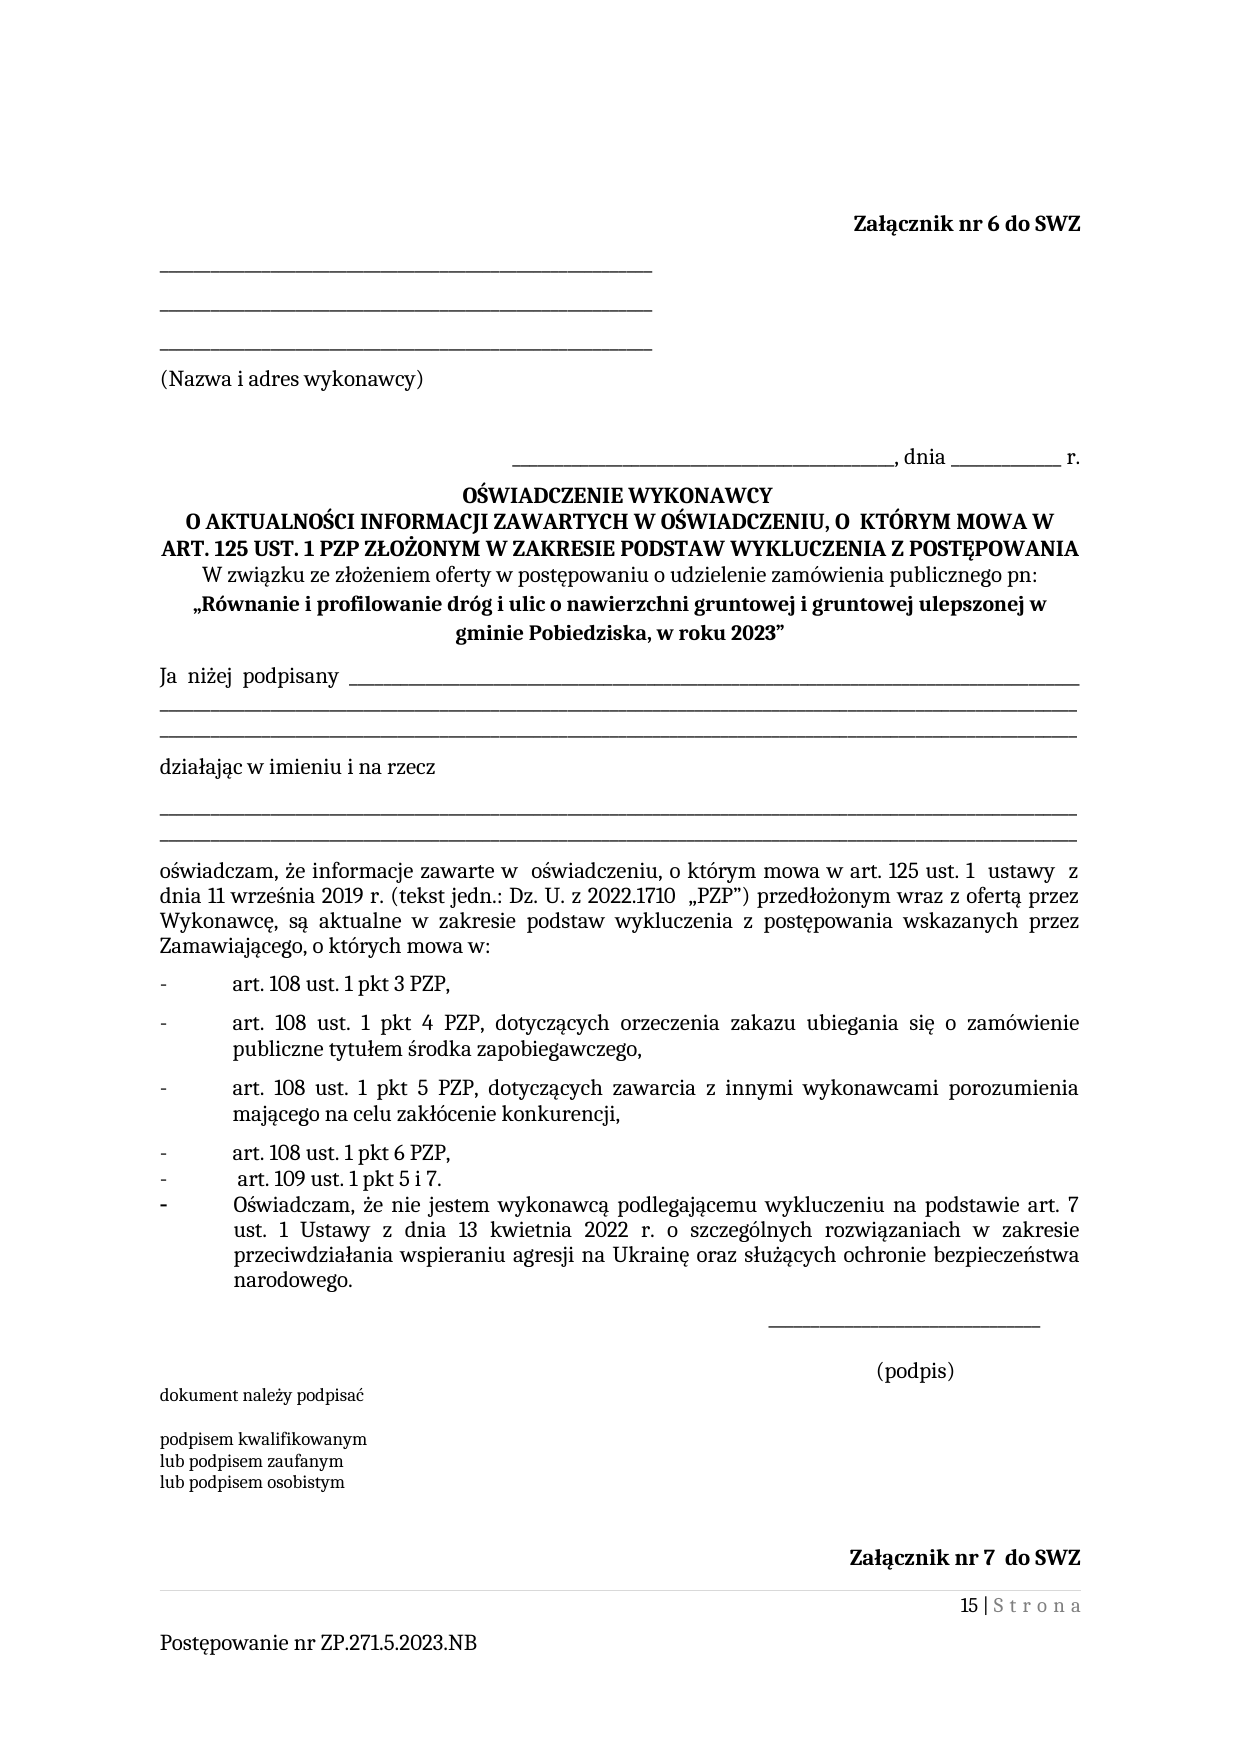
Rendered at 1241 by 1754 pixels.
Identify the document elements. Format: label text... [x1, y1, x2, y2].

list Oświadczam, że nie jestem wykonawcą podlegającemu wykluczeniu na podstawie art. 7 ust. 1 Ustawy z dnia 13 kwietnia 2022 r. o szczególnych rozwiązaniach w zakresie przeciwdziałania wspieraniu agresji na Ukrainę oraz służących ochronie bezpieczeństwa narodowego. [159, 1192, 1081, 1292]
text _____________________________________________, dnia _____________ r. [159, 444, 1081, 470]
text - art. 109 ust. 1 pkt 5 i 7. [159, 1166, 1081, 1192]
text oświadczam, że informacje zawarte w oświadczeniu, o którym mowa w art. 125 ust. 1 ustawy z dnia 11 września 2019 r. (tekst jedn.: Dz. U. z 2022.1710 „PZP”) przedłożonym wraz z ofertą przez Wykonawcę, są aktualne w zakresie podstaw wykluczenia z postępowania wskazanych przez Zamawiającego, o których mowa w: [159, 858, 1081, 958]
text podpisem kwalifikowanym [159, 1429, 1081, 1450]
text - art. 108 ust. 1 pkt 3 PZP, [159, 971, 1081, 997]
text Ja niżej podpisany ______________________________________________________________________________________ ________________________________________________________________________________________________________________________________________________________________________________________________________________________ [159, 662, 1081, 741]
text - art. 108 ust. 1 pkt 4 PZP, dotyczących orzeczenia zakazu ubiegania się o zamówienie publiczne tytułem środka zapobiegawczego, [159, 1009, 1081, 1062]
text działając w imieniu i na rzecz [159, 754, 1081, 780]
text - art. 108 ust. 1 pkt 6 PZP, [159, 1140, 1081, 1166]
text __________________________________________________________ [159, 288, 1081, 315]
text W związku ze złożeniem oferty w postępowaniu o udzielenie zamówienia publicznego pn: „Równanie i profilowanie dróg i ulic o nawierzchni gruntowej i gruntowej ulepszonej w gminie Pobiedziska, w roku 2023” [159, 562, 1081, 646]
text lub podpisem osobistym [159, 1472, 1081, 1493]
text dokument należy podpisać [159, 1384, 1081, 1406]
text ________________________________________________________________________________________________________________________________________________________________________________________________________________________ [159, 793, 1081, 846]
text Załącznik nr 6 do SWZ [159, 211, 1081, 237]
text lub podpisem zaufanym [159, 1450, 1081, 1472]
text Załącznik nr 7 do SWZ [159, 1545, 1081, 1571]
text __________________________________________________________ [159, 327, 1081, 354]
text - art. 108 ust. 1 pkt 5 PZP, dotyczących zawarcia z innymi wykonawcami porozumienia mającego na celu zakłócenie konkurencji, [159, 1074, 1081, 1127]
text ________________________________ (podpis) [750, 1305, 1081, 1384]
text (Nazwa i adres wykonawcy) [159, 366, 1081, 393]
text __________________________________________________________ [159, 250, 1081, 276]
text OŚWIADCZENIE WYKONAWCY O AKTUALNOŚCI INFORMACJI ZAWARTYCH W OŚWIADCZENIU, O KTÓRYM MOWA W ART. 125 UST. 1 PZP ZŁOŻONYM W ZAKRESIE PODSTAW WYKLUCZENIA Z POSTĘPOWANIA [159, 483, 1081, 562]
